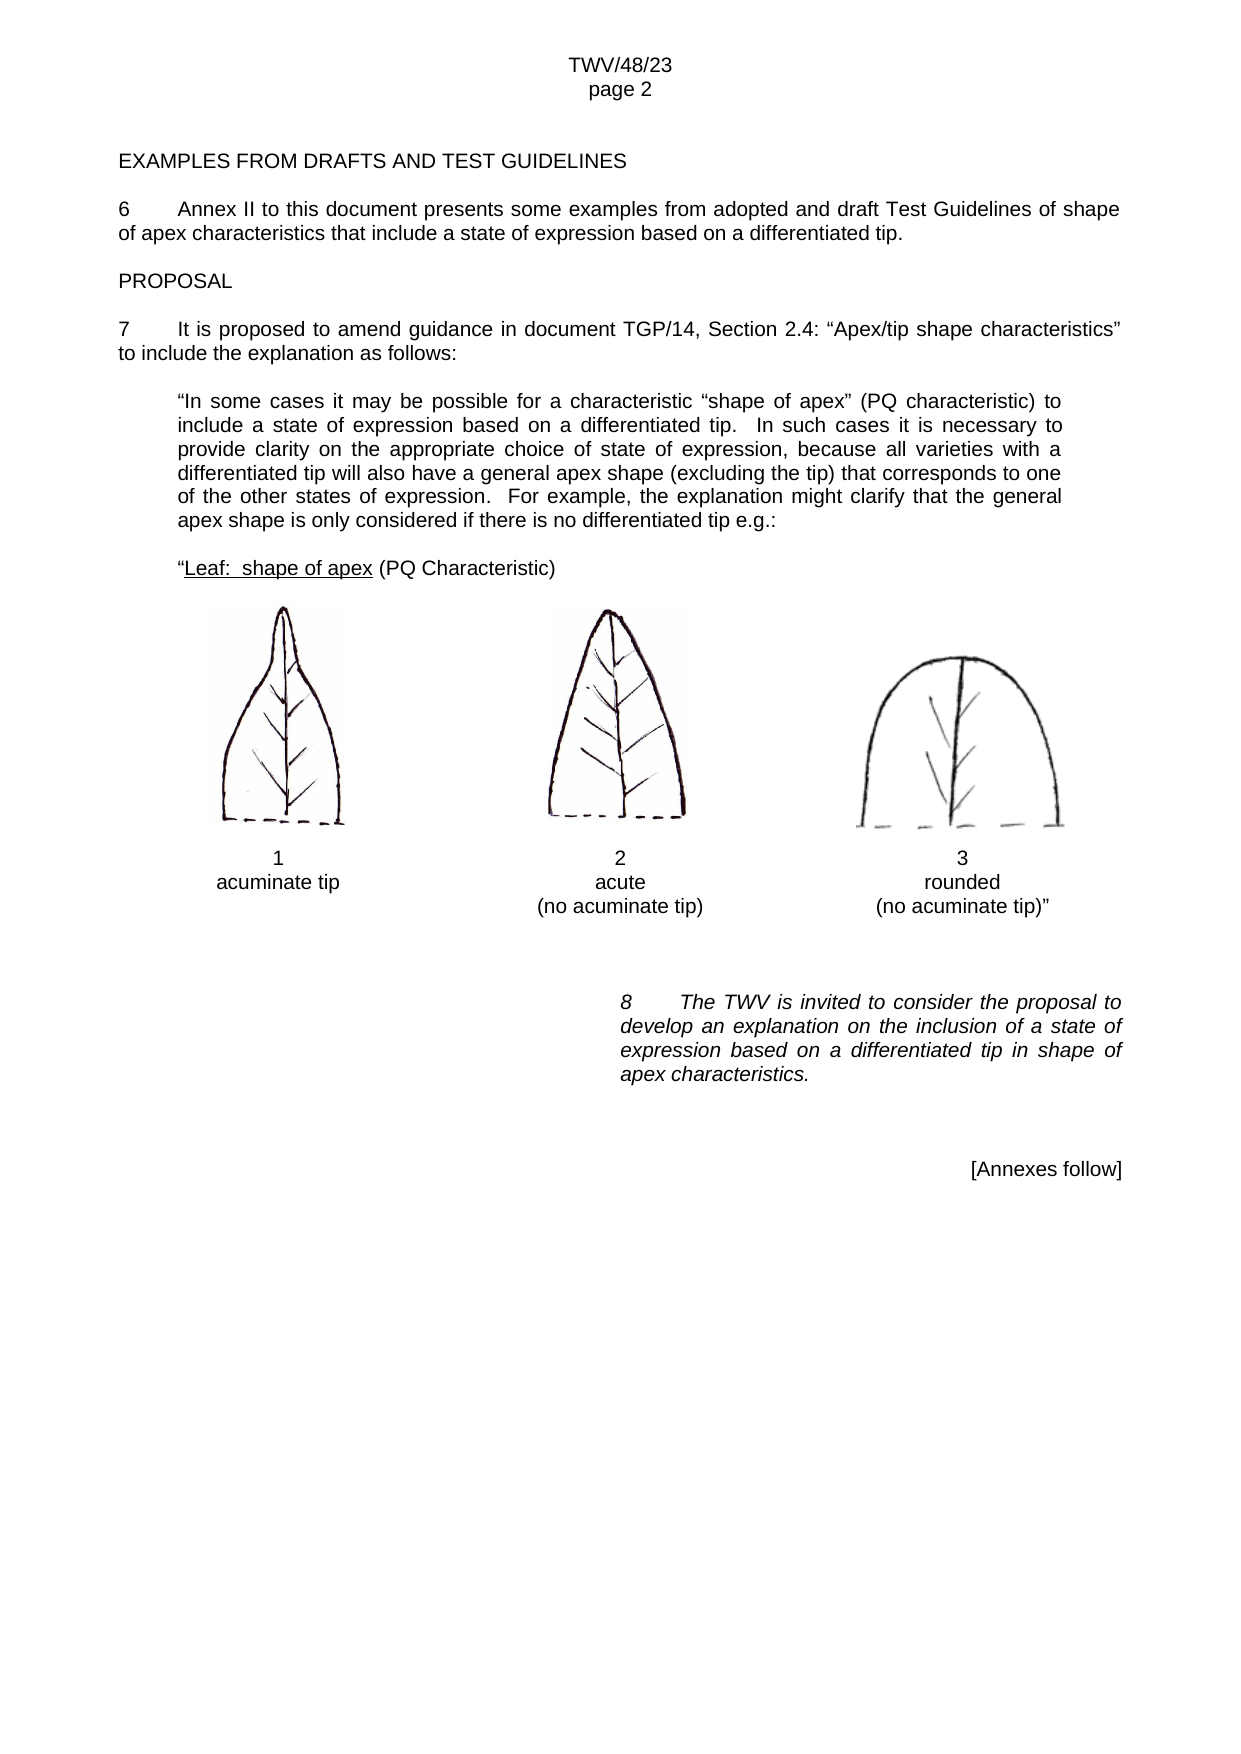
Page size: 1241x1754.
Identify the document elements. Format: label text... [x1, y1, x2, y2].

table_cell rounded (no acuminate tip)” [791, 870, 1133, 918]
table_cell 1 [107, 846, 449, 870]
text It is proposed to amend guidance in document TGP/14, Section 2.4: “Apex/tip shape characteristics” to include the explanation as follows: [118, 317, 1122, 364]
subtitle EXAMPLES FROM DRAFTS AND TEST GUIDELINES [118, 149, 1122, 173]
table_cell 2 [449, 846, 791, 870]
table_header [449, 604, 791, 846]
text “Leaf: shape of apex (PQ Characteristic) [118, 556, 1122, 580]
table_cell acute (no acuminate tip) [449, 870, 791, 918]
text The TWV is invited to consider the proposal to develop an explanation on the inclusion of a state of expression based on a differentiated tip in shape of apex characteristics. [620, 989, 1122, 1085]
table_cell 3 [791, 846, 1133, 870]
subtitle PROPOSAL [118, 269, 1122, 293]
picture [548, 604, 692, 826]
text “In some cases it may be possible for a characteristic “shape of apex” (PQ characteristic) to include a state of expression based on a differentiated tip. In such cases it is necessary to provide clarity on the appropriate choice of state of expression, because all varieties with a differentiated tip will also have a general apex shape (excluding the tip) that corresponds to one of the other states of expression. For example, the explanation might clarify that the general apex shape is only considered if there is no differentiated tip e.g.: [177, 388, 1063, 532]
table_header [107, 604, 449, 846]
text Annex II to this document presents some examples from adopted and draft Test Guidelines of shape of apex characteristics that include a state of expression based on a differentiated tip. [118, 197, 1122, 245]
picture [856, 652, 1069, 846]
table_header [791, 604, 1133, 846]
picture [208, 604, 348, 826]
text [Annexes follow] [620, 1157, 1122, 1181]
table_cell acuminate tip [107, 870, 449, 918]
